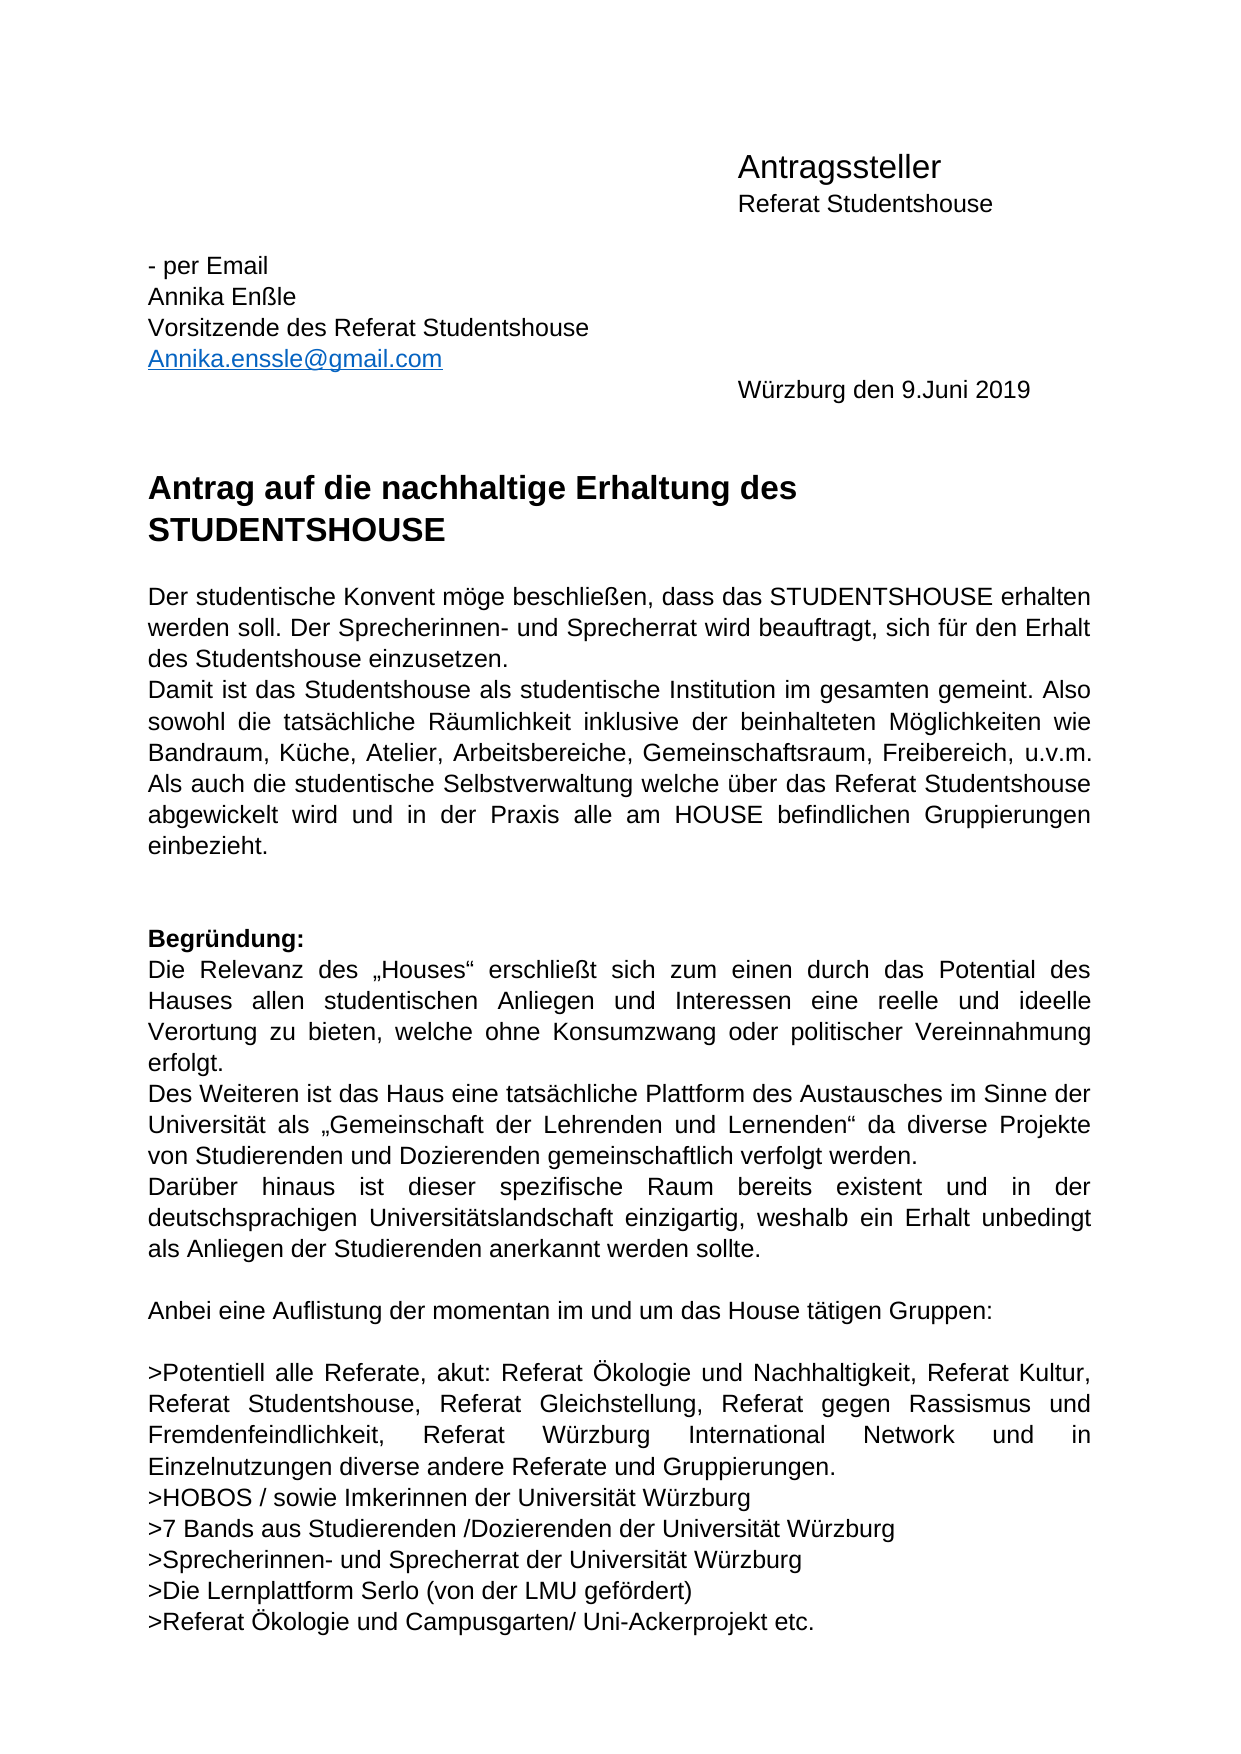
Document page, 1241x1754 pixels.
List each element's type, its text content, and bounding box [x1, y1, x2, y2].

text Vorsitzende des Referat Studentshouse [148, 313, 1093, 342]
text Annika Enßle [148, 282, 1093, 311]
text Des Weiteren ist das Haus eine tatsächliche Plattform des Austausches im Sinne der Universität als „Gemeinschaft der Lehrenden und Lernenden“ da diverse Projekte von Studierenden und Dozierenden gemeinschaftlich verfolgt werden. [148, 1079, 1093, 1170]
text Anbei eine Auflistung der momentan im und um das House tätigen Gruppen: [148, 1296, 1093, 1325]
text Begründung: [148, 924, 1093, 953]
text Die Relevanz des „Houses“ erschließt sich zum einen durch das Potential des Hauses allen studentischen Anliegen und Interessen eine reelle und ideelle Verortung zu bieten, welche ohne Konsumzwang oder politischer Vereinnahmung erfolgt. [148, 955, 1093, 1077]
text >HOBOS / sowie Imkerinnen der Universität Würzburg [148, 1483, 1093, 1511]
text >7 Bands aus Studierenden /Dozierenden der Universität Würzburg [148, 1514, 1093, 1542]
text Damit ist das Studentshouse als studentische Institution im gesamten gemeint. Also sowohl die tatsächliche Räumlichkeit inklusive der beinhalteten Möglichkeiten wie Bandraum, Küche, Atelier, Arbeitsbereiche, Gemeinschaftsraum, Freibereich, u.v.m. Als auch die studentische Selbstverwaltung welche über das Referat Studentshouse abgewickelt wird und in der Praxis alle am HOUSE befindlichen Gruppierungen einbezieht. [148, 676, 1093, 859]
text Würzburg den 9.Juni 2019 [148, 375, 1093, 404]
text Antragssteller [664, 148, 1093, 186]
text Referat Studentshouse [664, 189, 1093, 218]
text >Sprecherinnen- und Sprecherrat der Universität Würzburg [148, 1545, 1093, 1573]
text Der studentische Konvent möge beschließen, dass das STUDENTSHOUSE erhalten werden soll. Der Sprecherinnen- und Sprecherrat wird beauftragt, sich für den Erhalt des Studentshouse einzusetzen. [148, 582, 1093, 673]
text - per Email [148, 251, 1093, 280]
text >Potentiell alle Referate, akut: Referat Ökologie und Nachhaltigkeit, Referat Kultur, Referat Studentshouse, Referat Gleichstellung, Referat gegen Rassismus und Fremdenfeindlichkeit, Referat Würzburg International Network und in Einzelnutzungen diverse andere Referate und Gruppierungen. [148, 1358, 1093, 1480]
text Annika.enssle@gmail.com [148, 344, 1093, 373]
text >Die Lernplattform Serlo (von der LMU gefördert) [148, 1576, 1093, 1604]
text >Referat Ökologie und Campusgarten/ Uni-Ackerprojekt etc. [148, 1607, 1093, 1636]
text Darüber hinaus ist dieser spezifische Raum bereits existent und in der deutschsprachigen Universitätslandschaft einzigartig, weshalb ein Erhalt unbedingt als Anliegen der Studierenden anerkannt werden sollte. [148, 1172, 1093, 1263]
text Antrag auf die nachhaltige Erhaltung des STUDENTSHOUSE [148, 468, 1093, 548]
